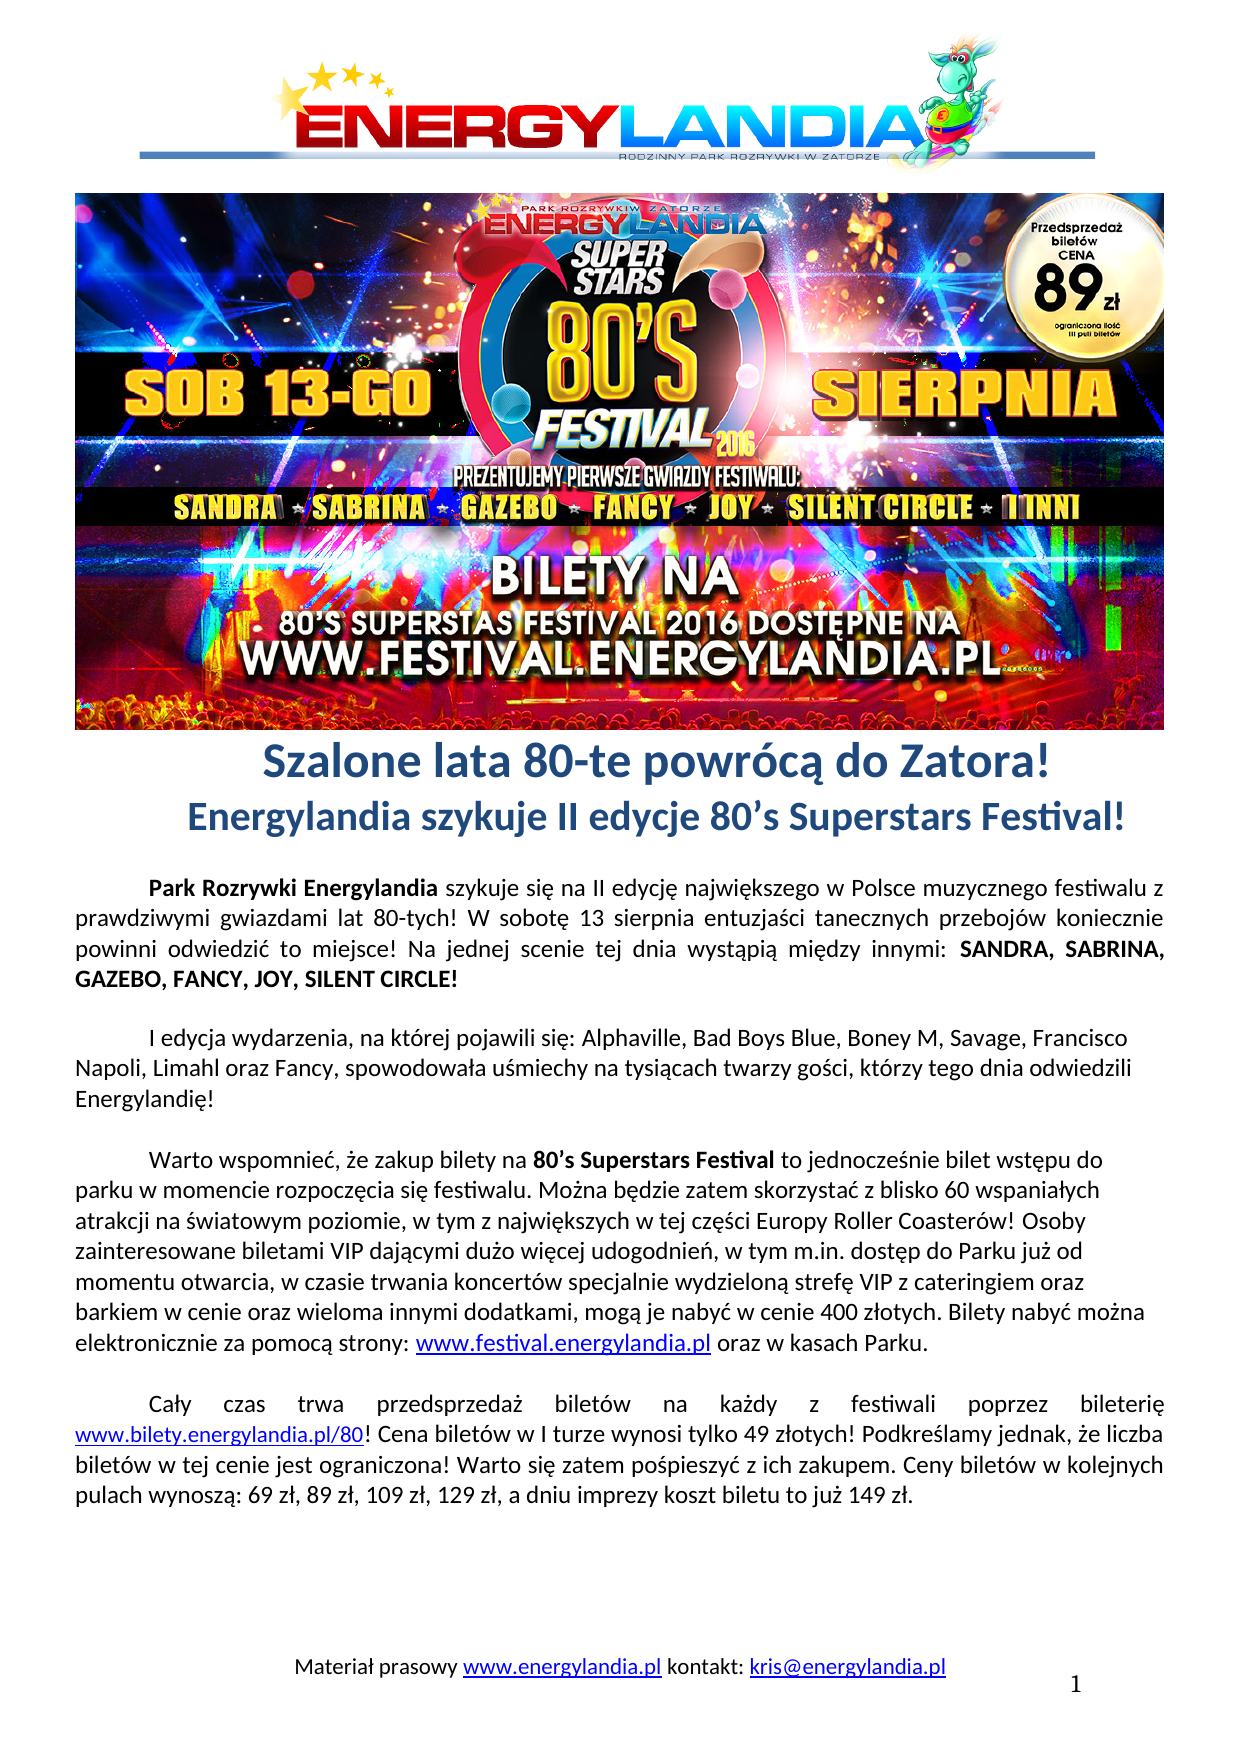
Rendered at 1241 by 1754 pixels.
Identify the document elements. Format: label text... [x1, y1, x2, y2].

text Park Rozrywki Energylandia szykuje się na II edycję największego w Polsce muzycznego festiwalu z prawdziwymi gwiazdami lat 80-tych! W sobotę 13 sierpnia entuzjaści tanecznych przebojów koniecznie powinni odwiedzić to miejsce! Na jednej scenie tej dnia wystąpią między innymi: SANDRA, SABRINA, GAZEBO, FANCY, JOY, SILENT CIRCLE! [75, 872, 1165, 994]
text I edycja wydarzenia, na której pojawili się: Alphaville, Bad Boys Blue, Boney M, Savage, Francisco Napoli, Limahl oraz Fancy, spowodowała uśmiechy na tysiącach twarzy gości, którzy tego dnia odwiedzili Energylandię! [75, 1022, 1165, 1113]
text Cały czas trwa przedsprzedaż biletów na każdy z festiwali poprzez bileterię www.bilety.energylandia.pl/80! Cena biletów w I turze wynosi tylko 49 złotych! Podkreślamy jednak, że liczba biletów w tej cenie jest ograniczona! Warto się zatem pośpieszyć z ich zakupem. Ceny biletów w kolejnych pulach wynoszą: 69 zł, 89 zł, 109 zł, 129 zł, a dniu imprezy koszt biletu to już 149 zł. [75, 1388, 1165, 1510]
text Warto wspomnieć, że zakup bilety na 80’s Superstars Festival to jednocześnie bilet wstępu do parku w momencie rozpoczęcia się festiwalu. Można będzie zatem skorzystać z blisko 60 wspaniałych atrakcji na światowym poziomie, w tym z największych w tej części Europy Roller Coasterów! Osoby zainteresowane biletami VIP dającymi dużo więcej udogodnień, w tym m.in. dostęp do Parku już od momentu otwarcia, w czasie trwania koncertów specjalnie wydzieloną strefę VIP z cateringiem oraz barkiem w cenie oraz wieloma innymi dodatkami, mogą je nabyć w cenie 400 złotych. Bilety nabyć można elektronicznie za pomocą strony: www.festival.energylandia.pl oraz w kasach Parku. [75, 1144, 1165, 1357]
text Energylandia szykuje II edycje 80’s Superstars Festival! [75, 790, 1165, 841]
picture [75, 193, 1164, 730]
text Szalone lata 80-te powrócą do Zatora! [75, 729, 1165, 790]
picture [294, 58, 981, 148]
